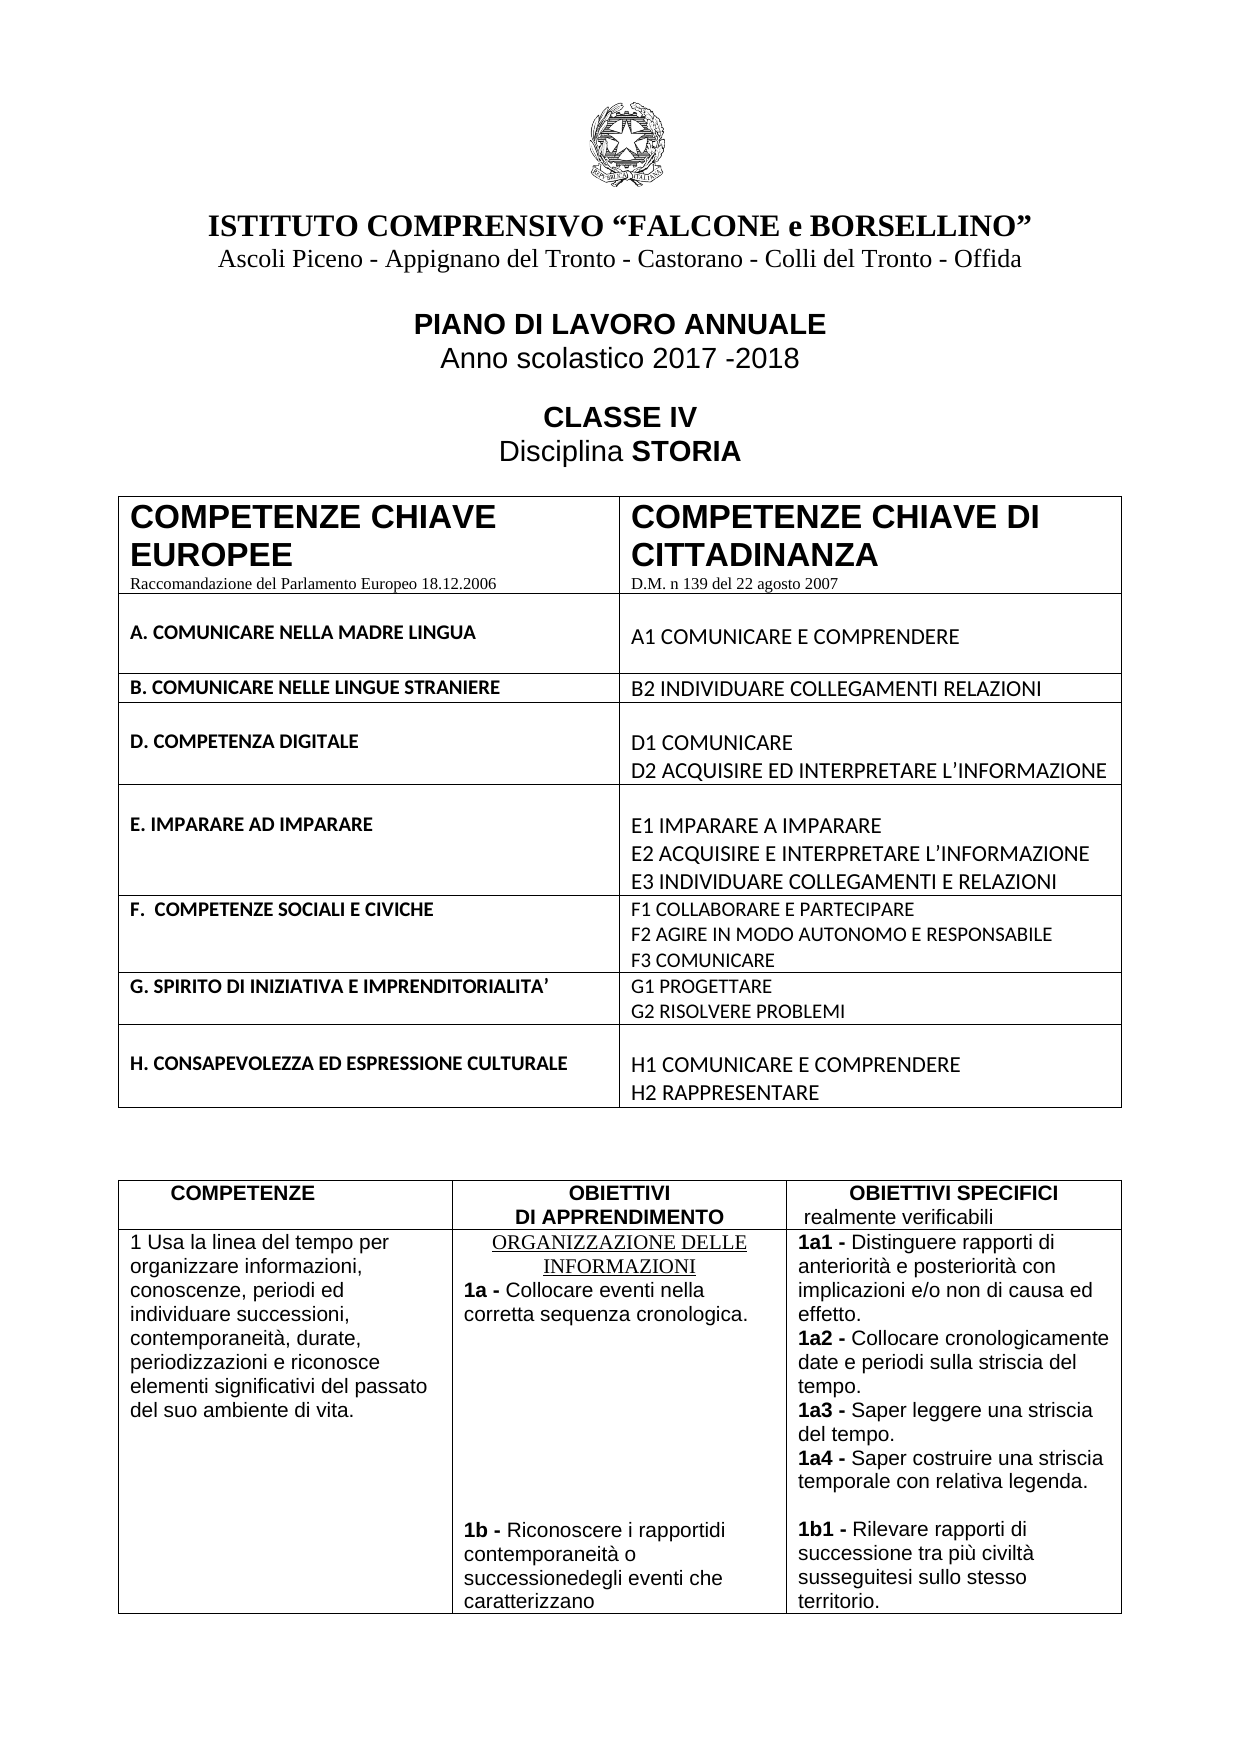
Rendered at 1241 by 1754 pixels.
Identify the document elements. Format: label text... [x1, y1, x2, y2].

text CLASSE IV [118, 400, 1122, 433]
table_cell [453, 1230, 786, 1613]
table_cell E1 IMPARARE A IMPARARE E2 ACQUISIRE E INTERPRETARE L’INFORMAZIONE E3 INDIVIDUARE COLLEGAMENTI E RELAZIONI [620, 785, 1121, 895]
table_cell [787, 1230, 1121, 1613]
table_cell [119, 1230, 452, 1613]
table_cell H1 COMUNICARE E COMPRENDERE H2 RAPPRESENTARE [620, 1025, 1121, 1107]
table_cell G. SPIRITO DI INIZIATIVA E IMPRENDITORIALITA’ [119, 973, 619, 1024]
subtitle Anno scolastico 2017 -2018 [118, 341, 1122, 374]
table_header COMPETENZE [119, 1181, 452, 1229]
table_header COMPETENZE CHIAVE DI CITTADINANZA D.M. n 139 del 22 agosto 2007 [620, 497, 1121, 593]
table_cell B2 INDIVIDUARE COLLEGAMENTI RELAZIONI [620, 674, 1121, 702]
table_cell G1 PROGETTARE G2 RISOLVERE PROBLEMI [620, 973, 1121, 1024]
table_header COMPETENZE CHIAVE EUROPEE Raccomandazione del Parlamento Europeo 18.12.2006 [119, 497, 619, 593]
text Disciplina STORIA [118, 433, 1122, 467]
table_cell E. IMPARARE AD IMPARARE [119, 785, 619, 895]
table_cell A. COMUNICARE NELLA MADRE LINGUA [119, 594, 619, 673]
table_header OBIETTIVI SPECIFICI realmente verificabili [787, 1181, 1121, 1229]
table_header OBIETTIVI DI APPRENDIMENTO [453, 1181, 786, 1229]
table_cell D1 COMUNICARE D2 ACQUISIRE ED INTERPRETARE L’INFORMAZIONE [620, 703, 1121, 784]
table_cell F1 COLLABORARE E PARTECIPARE F2 AGIRE IN MODO AUTONOMO E RESPONSABILE F3 COMUNICARE [620, 896, 1121, 972]
table_cell F. COMPETENZE SOCIALI E CIVICHE [119, 896, 619, 972]
table_cell B. COMUNICARE NELLE LINGUE STRANIERE [119, 674, 619, 702]
table_cell A1 COMUNICARE E COMPRENDERE [620, 594, 1121, 673]
text Ascoli Piceno - Appignano del Tronto - Castorano - Colli del Tronto - Offida [118, 243, 1122, 273]
text ISTITUTO COMPRENSIVO “FALCONE e BORSELLINO” [118, 208, 1122, 243]
table_cell H. CONSAPEVOLEZZA ED ESPRESSIONE CULTURALE [119, 1025, 619, 1107]
text PIANO DI LAVORO ANNUALE [118, 307, 1122, 341]
table_cell D. COMPETENZA DIGITALE [119, 703, 619, 784]
picture [589, 102, 665, 187]
